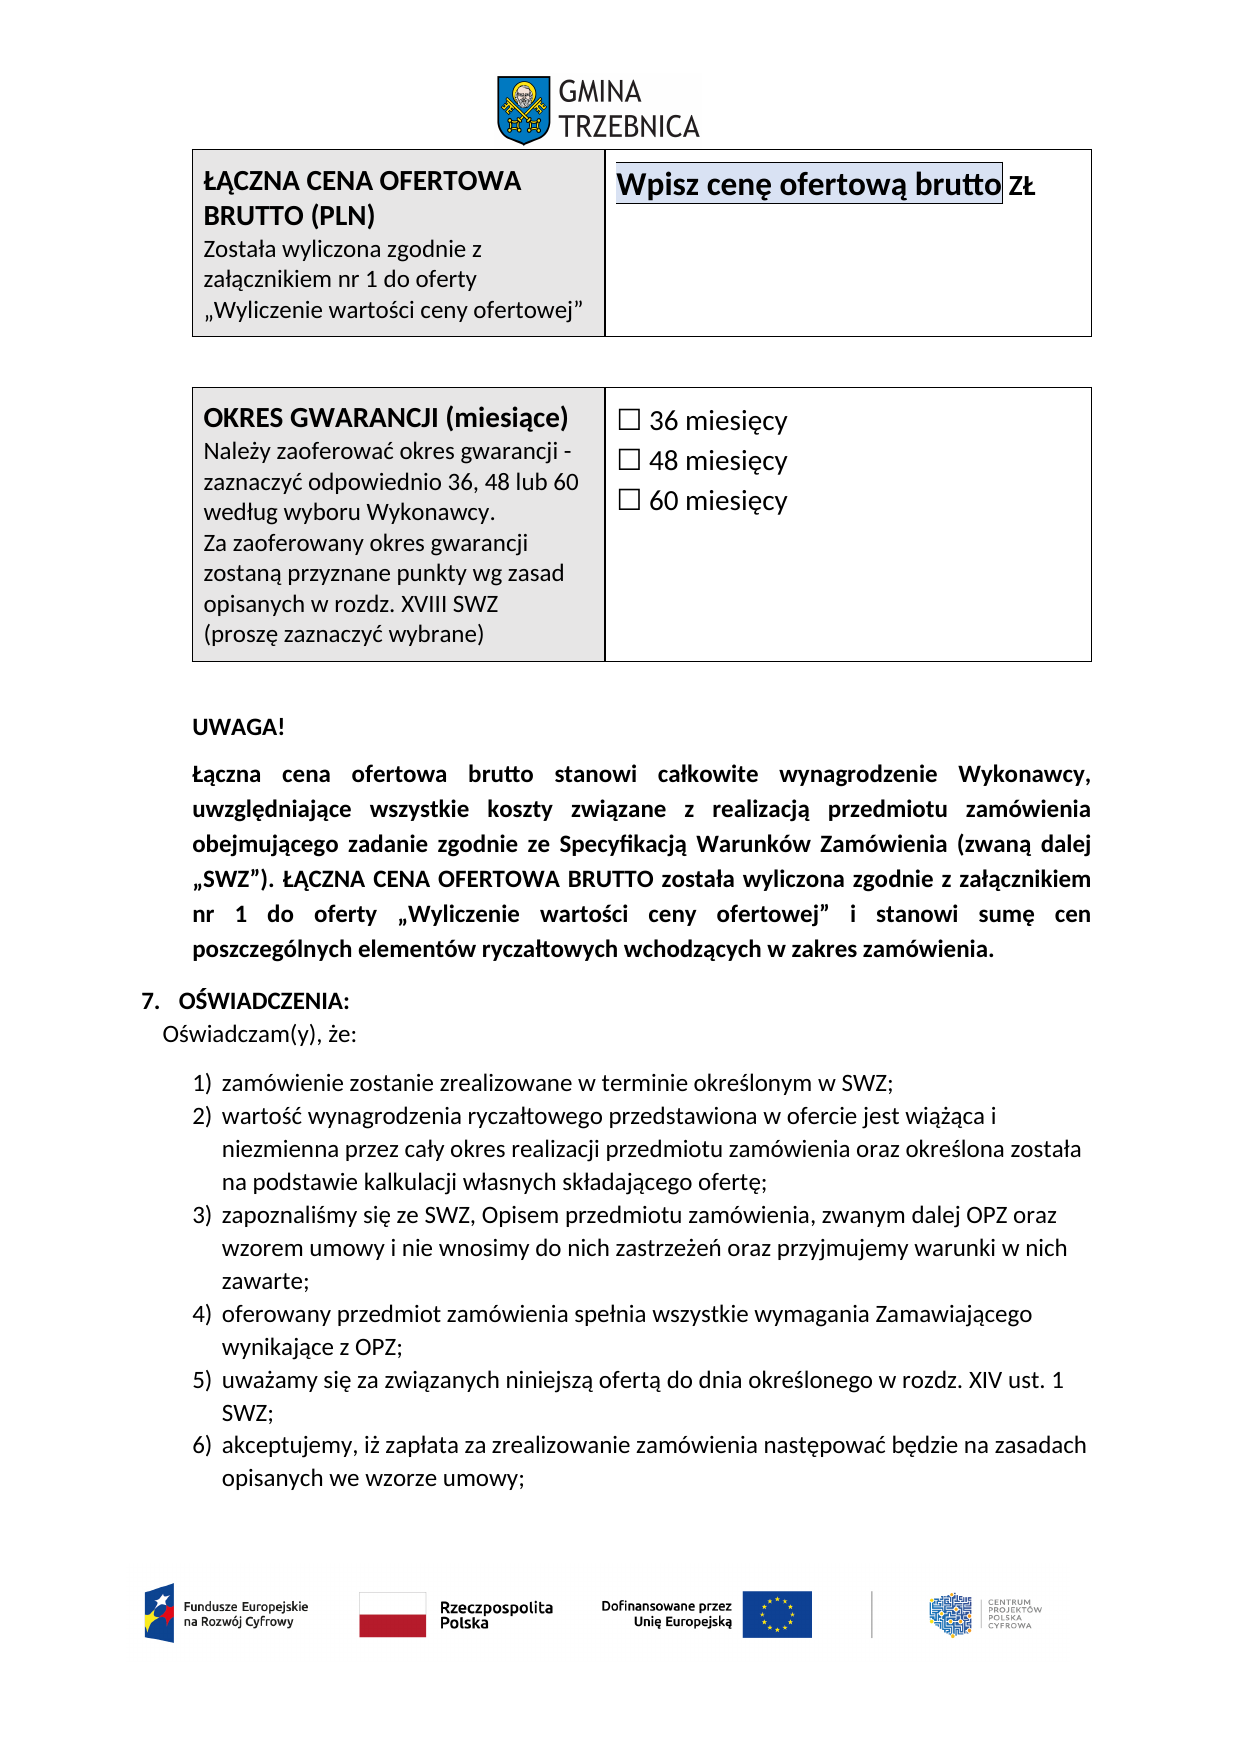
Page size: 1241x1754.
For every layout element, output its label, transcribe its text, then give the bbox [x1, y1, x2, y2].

table_header 36 miesięcy 48 miesięcy 60 miesięcy [606, 388, 1091, 661]
subtitle OŚWIADCZENIA: [141, 985, 1093, 1016]
list zamówienie zostanie zrealizowane w terminie określonym w SWZ; [192, 1068, 1093, 1098]
list wartość wynagrodzenia ryczałtowego przedstawiona w ofercie jest wiążąca i niezmienna przez cały okres realizacji przedmiotu zamówienia oraz określona została na podstawie kalkulacji własnych składającego ofertę; [192, 1101, 1093, 1197]
table_header ŁĄCZNA CENA OFERTOWA BRUTTO (PLN) Została wyliczona zgodnie z załącznikiem nr 1 do oferty „Wyliczenie wartości ceny ofertowej” [193, 150, 604, 336]
text Oświadczam(y), że: [162, 1018, 1093, 1048]
list oferowany przedmiot zamówienia spełnia wszystkie wymagania Zamawiającego wynikające z OPZ; [192, 1298, 1093, 1361]
table_header OKRES GWARANCJI (miesiące) Należy zaoferować okres gwarancji - zaznaczyć odpowiednio 36, 48 lub 60 według wyboru Wykonawcy. Za zaoferowany okres gwarancji zostaną przyznane punkty wg zasad opisanych w rozdz. XVIII SWZ (proszę zaznaczyć wybrane) [193, 388, 604, 661]
list akceptujemy, iż zapłata za zrealizowanie zamówienia następować będzie na zasadach opisanych we wzorze umowy; [192, 1430, 1093, 1493]
text UWAGA! [192, 711, 1093, 742]
picture [125, 1563, 1071, 1662]
text Łączna cena ofertowa brutto stanowi całkowite wynagrodzenie Wykonawcy, uwzględniające wszystkie koszty związane z realizacją przedmiotu zamówienia obejmującego zadanie zgodnie ze Specyfikacją Warunków Zamówienia (zwaną dalej „SWZ”). ŁĄCZNA CENA OFERTOWA BRUTTO została wyliczona zgodnie z załącznikiem nr 1 do oferty „Wyliczenie wartości ceny ofertowej” i stanowi sumę cen poszczególnych elementów ryczałtowych wchodzących w zakres zamówienia. [192, 758, 1093, 964]
list zapoznaliśmy się ze SWZ, Opisem przedmiotu zamówienia, zwanym dalej OPZ oraz wzorem umowy i nie wnosimy do nich zastrzeżeń oraz przyjmujemy warunki w nich zawarte; [192, 1199, 1093, 1296]
table_header ZŁ [606, 150, 1091, 336]
list uważamy się za związanych niniejszą ofertą do dnia określonego w rozdz. XIV ust. 1 SWZ; [192, 1364, 1093, 1427]
picture [494, 73, 702, 149]
